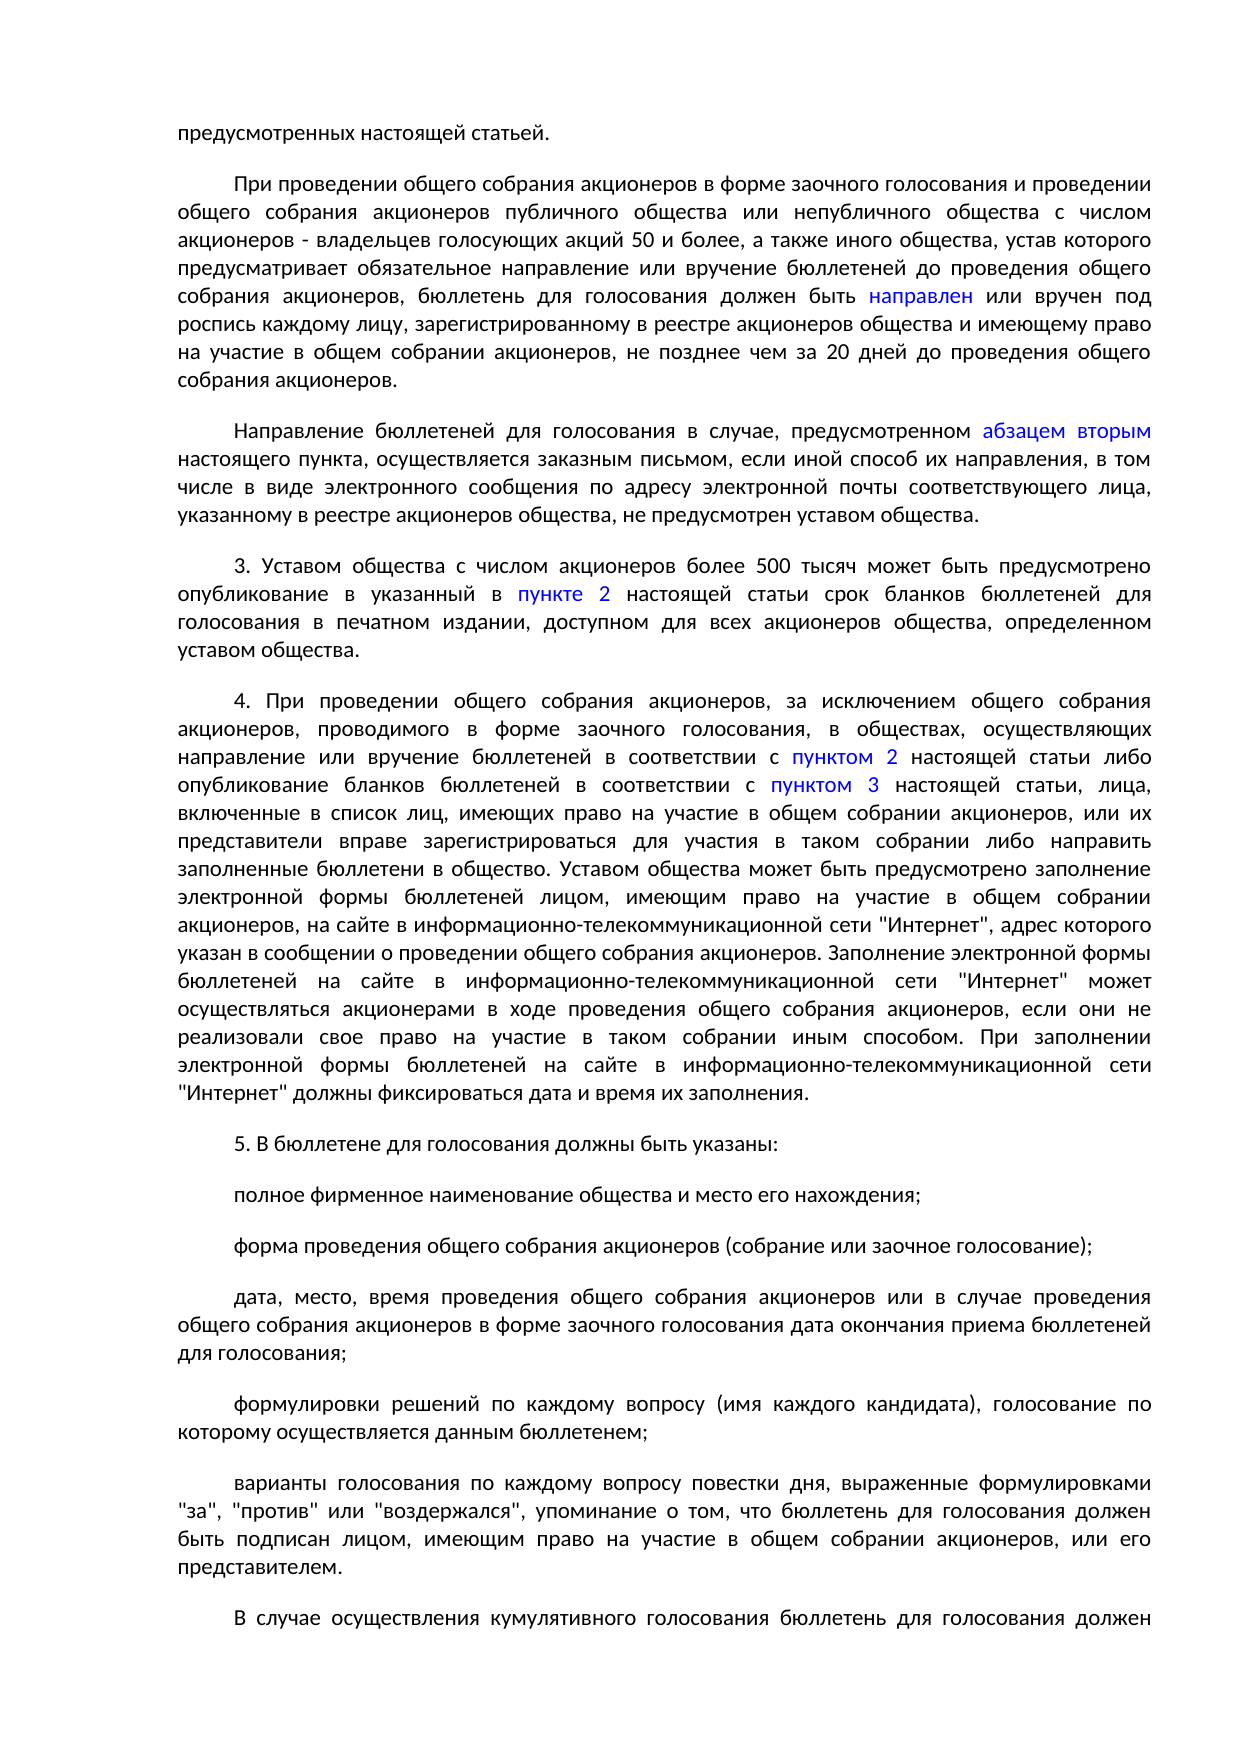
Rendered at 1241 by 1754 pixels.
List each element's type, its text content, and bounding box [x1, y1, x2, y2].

text Направление бюллетеней для голосования в случае, предусмотренном абзацем вторым настоящего пункта, осуществляется заказным письмом, если иной способ их направления, в том числе в виде электронного сообщения по адресу электронной почты соответствующего лица, указанному в реестре акционеров общества, не предусмотрен уставом общества. [177, 416, 1152, 528]
text формулировки решений по каждому вопросу (имя каждого кандидата), голосование по которому осуществляется данным бюллетенем; [177, 1389, 1152, 1445]
text 4. При проведении общего собрания акционеров, за исключением общего собрания акционеров, проводимого в форме заочного голосования, в обществах, осуществляющих направление или вручение бюллетеней в соответствии с пунктом 2 настоящей статьи либо опубликование бланков бюллетеней в соответствии с пунктом 3 настоящей статьи, лица, включенные в список лиц, имеющих право на участие в общем собрании акционеров, или их представители вправе зарегистрироваться для участия в таком собрании либо направить заполненные бюллетени в общество. Уставом общества может быть предусмотрено заполнение электронной формы бюллетеней лицом, имеющим право на участие в общем собрании акционеров, на сайте в информационно-телекоммуникационной сети "Интернет", адрес которого указан в сообщении о проведении общего собрания акционеров. Заполнение электронной формы бюллетеней на сайте в информационно-телекоммуникационной сети "Интернет" может осуществляться акционерами в ходе проведения общего собрания акционеров, если они не реализовали свое право на участие в таком собрании иным способом. При заполнении электронной формы бюллетеней на сайте в информационно-телекоммуникационной сети "Интернет" должны фиксироваться дата и время их заполнения. [177, 686, 1152, 1106]
text полное фирменное наименование общества и место его нахождения; [177, 1180, 1152, 1208]
text дата, место, время проведения общего собрания акционеров или в случае проведения общего собрания акционеров в форме заочного голосования дата окончания приема бюллетеней для голосования; [177, 1282, 1152, 1366]
text форма проведения общего собрания акционеров (собрание или заочное голосование); [177, 1231, 1152, 1259]
text 3. Уставом общества с числом акционеров более 500 тысяч может быть предусмотрено опубликование в указанный в пункте 2 настоящей статьи срок бланков бюллетеней для голосования в печатном издании, доступном для всех акционеров общества, определенном уставом общества. [177, 551, 1152, 663]
text При проведении общего собрания акционеров в форме заочного голосования и проведении общего собрания акционеров публичного общества или непубличного общества с числом акционеров - владельцев голосующих акций 50 и более, а также иного общества, устав которого предусматривает обязательное направление или вручение бюллетеней до проведения общего собрания акционеров, бюллетень для голосования должен быть направлен или вручен под роспись каждому лицу, зарегистрированному в реестре акционеров общества и имеющему право на участие в общем собрании акционеров, не позднее чем за 20 дней до проведения общего собрания акционеров. [177, 169, 1152, 393]
text 5. В бюллетене для голосования должны быть указаны: [177, 1129, 1152, 1157]
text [177, 1603, 1152, 1631]
text варианты голосования по каждому вопросу повестки дня, выраженные формулировками "за", "против" или "воздержался", упоминание о том, что бюллетень для голосования должен быть подписан лицом, имеющим право на участие в общем собрании акционеров, или его представителем. [177, 1468, 1152, 1580]
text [177, 118, 1152, 146]
